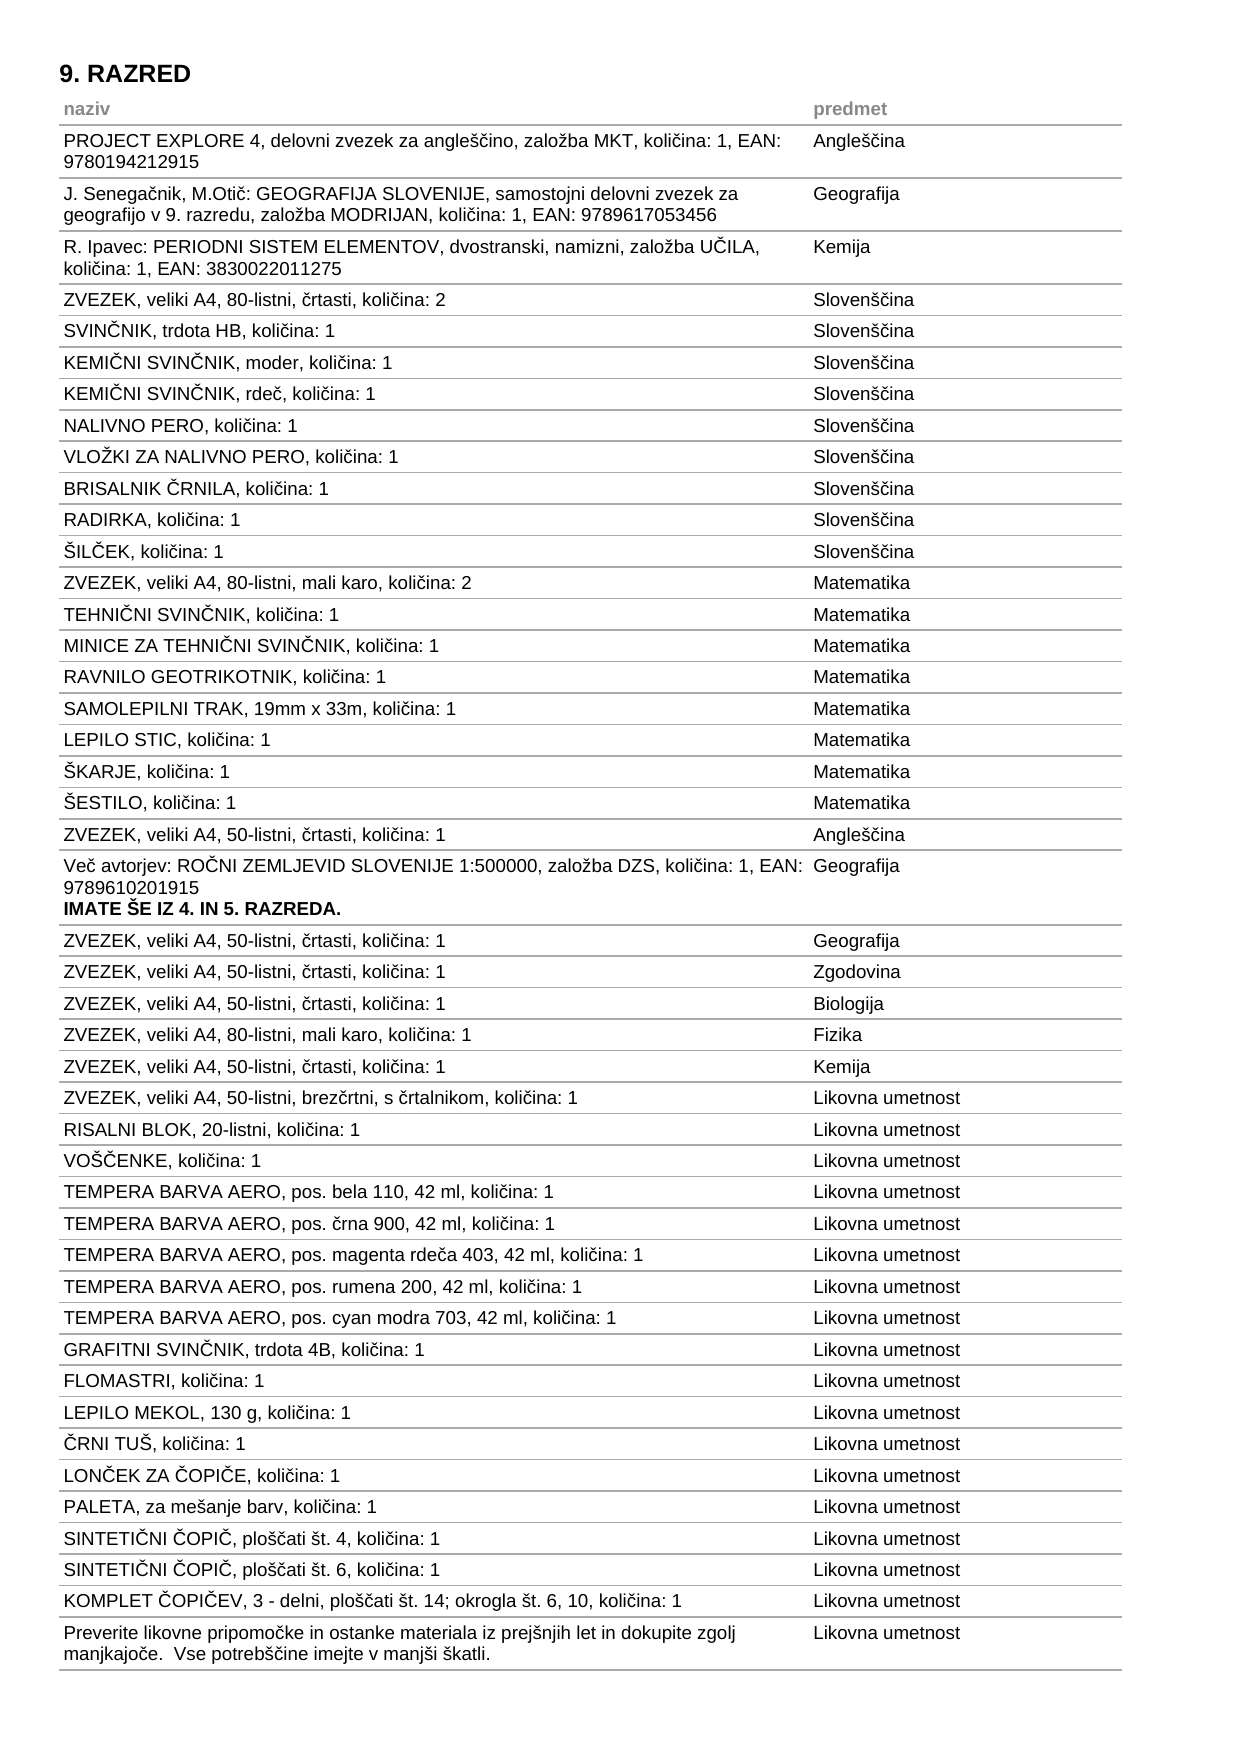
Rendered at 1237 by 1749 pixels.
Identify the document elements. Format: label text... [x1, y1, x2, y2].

table_cell Likovna umetnost [809, 1177, 1122, 1207]
table_cell KEMIČNI SVINČNIK, rdeč, količina: 1 [59, 379, 809, 409]
table_cell PROJECT EXPLORE 4, delovni zvezek za angleščino, založba MKT, količina: 1, EAN: 9780194212915 [59, 126, 809, 177]
table_cell Slovenščina [809, 411, 1122, 440]
table_cell Matematika [809, 662, 1122, 692]
table_cell Zgodovina [809, 957, 1122, 987]
table_cell J. Senegačnik, M.Otič: GEOGRAFIJA SLOVENIJE, samostojni delovni zvezek za geografijo v 9. razredu, založba MODRIJAN, količina: 1, EAN: 9789617053456 [59, 179, 809, 230]
table_cell GRAFITNI SVINČNIK, trdota 4B, količina: 1 [59, 1335, 809, 1364]
table_cell LEPILO MEKOL, 130 g, količina: 1 [59, 1397, 809, 1427]
table_cell ZVEZEK, veliki A4, 50-listni, črtasti, količina: 1 [59, 820, 809, 849]
table_cell Kemija [809, 1051, 1122, 1081]
table_cell Likovna umetnost [809, 1586, 1122, 1616]
table_cell ŠESTILO, količina: 1 [59, 788, 809, 818]
table_cell ZVEZEK, veliki A4, 80-listni, črtasti, količina: 2 [59, 285, 809, 314]
table_cell ZVEZEK, veliki A4, 80-listni, mali karo, količina: 1 [59, 1020, 809, 1050]
table_cell Likovna umetnost [809, 1492, 1122, 1522]
table_cell Likovna umetnost [809, 1460, 1122, 1490]
table_cell ZVEZEK, veliki A4, 50-listni, brezčrtni, s črtalnikom, količina: 1 [59, 1083, 809, 1113]
text 9. RAZRED [59, 59, 1177, 88]
table_cell Matematika [809, 631, 1122, 661]
table_cell Likovna umetnost [809, 1114, 1122, 1144]
table_cell Angleščina [809, 820, 1122, 849]
table_cell SVINČNIK, trdota HB, količina: 1 [59, 316, 809, 346]
table_cell Likovna umetnost [809, 1555, 1122, 1584]
table_cell Slovenščina [809, 442, 1122, 472]
table_cell FLOMASTRI, količina: 1 [59, 1366, 809, 1396]
table_cell RADIRKA, količina: 1 [59, 505, 809, 535]
table_cell Likovna umetnost [809, 1523, 1122, 1553]
table_cell Likovna umetnost [809, 1397, 1122, 1427]
table_cell Matematika [809, 725, 1122, 755]
table_cell ČRNI TUŠ, količina: 1 [59, 1429, 809, 1459]
table_cell Slovenščina [809, 379, 1122, 409]
table_cell NALIVNO PERO, količina: 1 [59, 411, 809, 440]
table_cell LEPILO STIC, količina: 1 [59, 725, 809, 755]
table_cell Biologija [809, 988, 1122, 1018]
table_header naziv [59, 94, 809, 124]
table_cell TEMPERA BARVA AERO, pos. bela 110, 42 ml, količina: 1 [59, 1177, 809, 1207]
table_cell Slovenščina [809, 505, 1122, 535]
table_cell Likovna umetnost [809, 1366, 1122, 1396]
table_cell PALETA, za mešanje barv, količina: 1 [59, 1492, 809, 1522]
table_cell ŠILČEK, količina: 1 [59, 536, 809, 566]
table_cell Matematika [809, 757, 1122, 786]
table_cell Likovna umetnost [809, 1303, 1122, 1333]
table_cell RAVNILO GEOTRIKOTNIK, količina: 1 [59, 662, 809, 692]
table_cell R. Ipavec: PERIODNI SISTEM ELEMENTOV, dvostranski, namizni, založba UČILA, količina: 1, EAN: 3830022011275 [59, 232, 809, 283]
table_cell Likovna umetnost [809, 1209, 1122, 1238]
table_cell SAMOLEPILNI TRAK, 19mm x 33m, količina: 1 [59, 694, 809, 723]
table_cell Preverite likovne pripomočke in ostanke materiala iz prejšnjih let in dokupite zgolj manjkajoče. Vse potrebščine imejte v manjši škatli. [59, 1618, 809, 1669]
table_cell ZVEZEK, veliki A4, 50-listni, črtasti, količina: 1 [59, 1051, 809, 1081]
table_cell KEMIČNI SVINČNIK, moder, količina: 1 [59, 348, 809, 377]
table_cell Likovna umetnost [809, 1618, 1122, 1669]
table_cell Geografija [809, 851, 1122, 924]
table_cell Likovna umetnost [809, 1429, 1122, 1459]
table_cell Matematika [809, 568, 1122, 598]
table_cell Matematika [809, 788, 1122, 818]
table_header predmet [809, 94, 1122, 124]
table_cell VOŠČENKE, količina: 1 [59, 1146, 809, 1176]
table_cell TEMPERA BARVA AERO, pos. črna 900, 42 ml, količina: 1 [59, 1209, 809, 1238]
table_cell SINTETIČNI ČOPIČ, ploščati št. 4, količina: 1 [59, 1523, 809, 1553]
table_cell Likovna umetnost [809, 1272, 1122, 1301]
table_cell TEMPERA BARVA AERO, pos. magenta rdeča 403, 42 ml, količina: 1 [59, 1240, 809, 1270]
table_cell Matematika [809, 694, 1122, 723]
table_cell Likovna umetnost [809, 1146, 1122, 1176]
table_cell Likovna umetnost [809, 1335, 1122, 1364]
table_cell Slovenščina [809, 536, 1122, 566]
table_cell Fizika [809, 1020, 1122, 1050]
table_cell Geografija [809, 179, 1122, 230]
table_cell SINTETIČNI ČOPIČ, ploščati št. 6, količina: 1 [59, 1555, 809, 1584]
table_cell Več avtorjev: ROČNI ZEMLJEVID SLOVENIJE 1:500000, založba DZS, količina: 1, EAN: 9789610201915 IMATE ŠE IZ 4. IN 5. RAZREDA. [59, 851, 809, 924]
table_cell Kemija [809, 232, 1122, 283]
table_cell Geografija [809, 926, 1122, 955]
table_cell Angleščina [809, 126, 1122, 177]
table_cell Matematika [809, 599, 1122, 629]
table_cell TEMPERA BARVA AERO, pos. cyan modra 703, 42 ml, količina: 1 [59, 1303, 809, 1333]
table_cell ZVEZEK, veliki A4, 50-listni, črtasti, količina: 1 [59, 988, 809, 1018]
table_cell RISALNI BLOK, 20-listni, količina: 1 [59, 1114, 809, 1144]
table_cell TEHNIČNI SVINČNIK, količina: 1 [59, 599, 809, 629]
table_cell LONČEK ZA ČOPIČE, količina: 1 [59, 1460, 809, 1490]
table_cell ŠKARJE, količina: 1 [59, 757, 809, 786]
table_cell TEMPERA BARVA AERO, pos. rumena 200, 42 ml, količina: 1 [59, 1272, 809, 1301]
table_cell ZVEZEK, veliki A4, 50-listni, črtasti, količina: 1 [59, 957, 809, 987]
table_cell Likovna umetnost [809, 1083, 1122, 1113]
table_cell Slovenščina [809, 348, 1122, 377]
table_cell Likovna umetnost [809, 1240, 1122, 1270]
table_cell MINICE ZA TEHNIČNI SVINČNIK, količina: 1 [59, 631, 809, 661]
table_cell Slovenščina [809, 473, 1122, 503]
table_cell ZVEZEK, veliki A4, 50-listni, črtasti, količina: 1 [59, 926, 809, 955]
table_cell VLOŽKI ZA NALIVNO PERO, količina: 1 [59, 442, 809, 472]
table_cell BRISALNIK ČRNILA, količina: 1 [59, 473, 809, 503]
table_cell KOMPLET ČOPIČEV, 3 - delni, ploščati št. 14; okrogla št. 6, 10, količina: 1 [59, 1586, 809, 1616]
table_cell ZVEZEK, veliki A4, 80-listni, mali karo, količina: 2 [59, 568, 809, 598]
table_cell Slovenščina [809, 316, 1122, 346]
table_cell Slovenščina [809, 285, 1122, 314]
